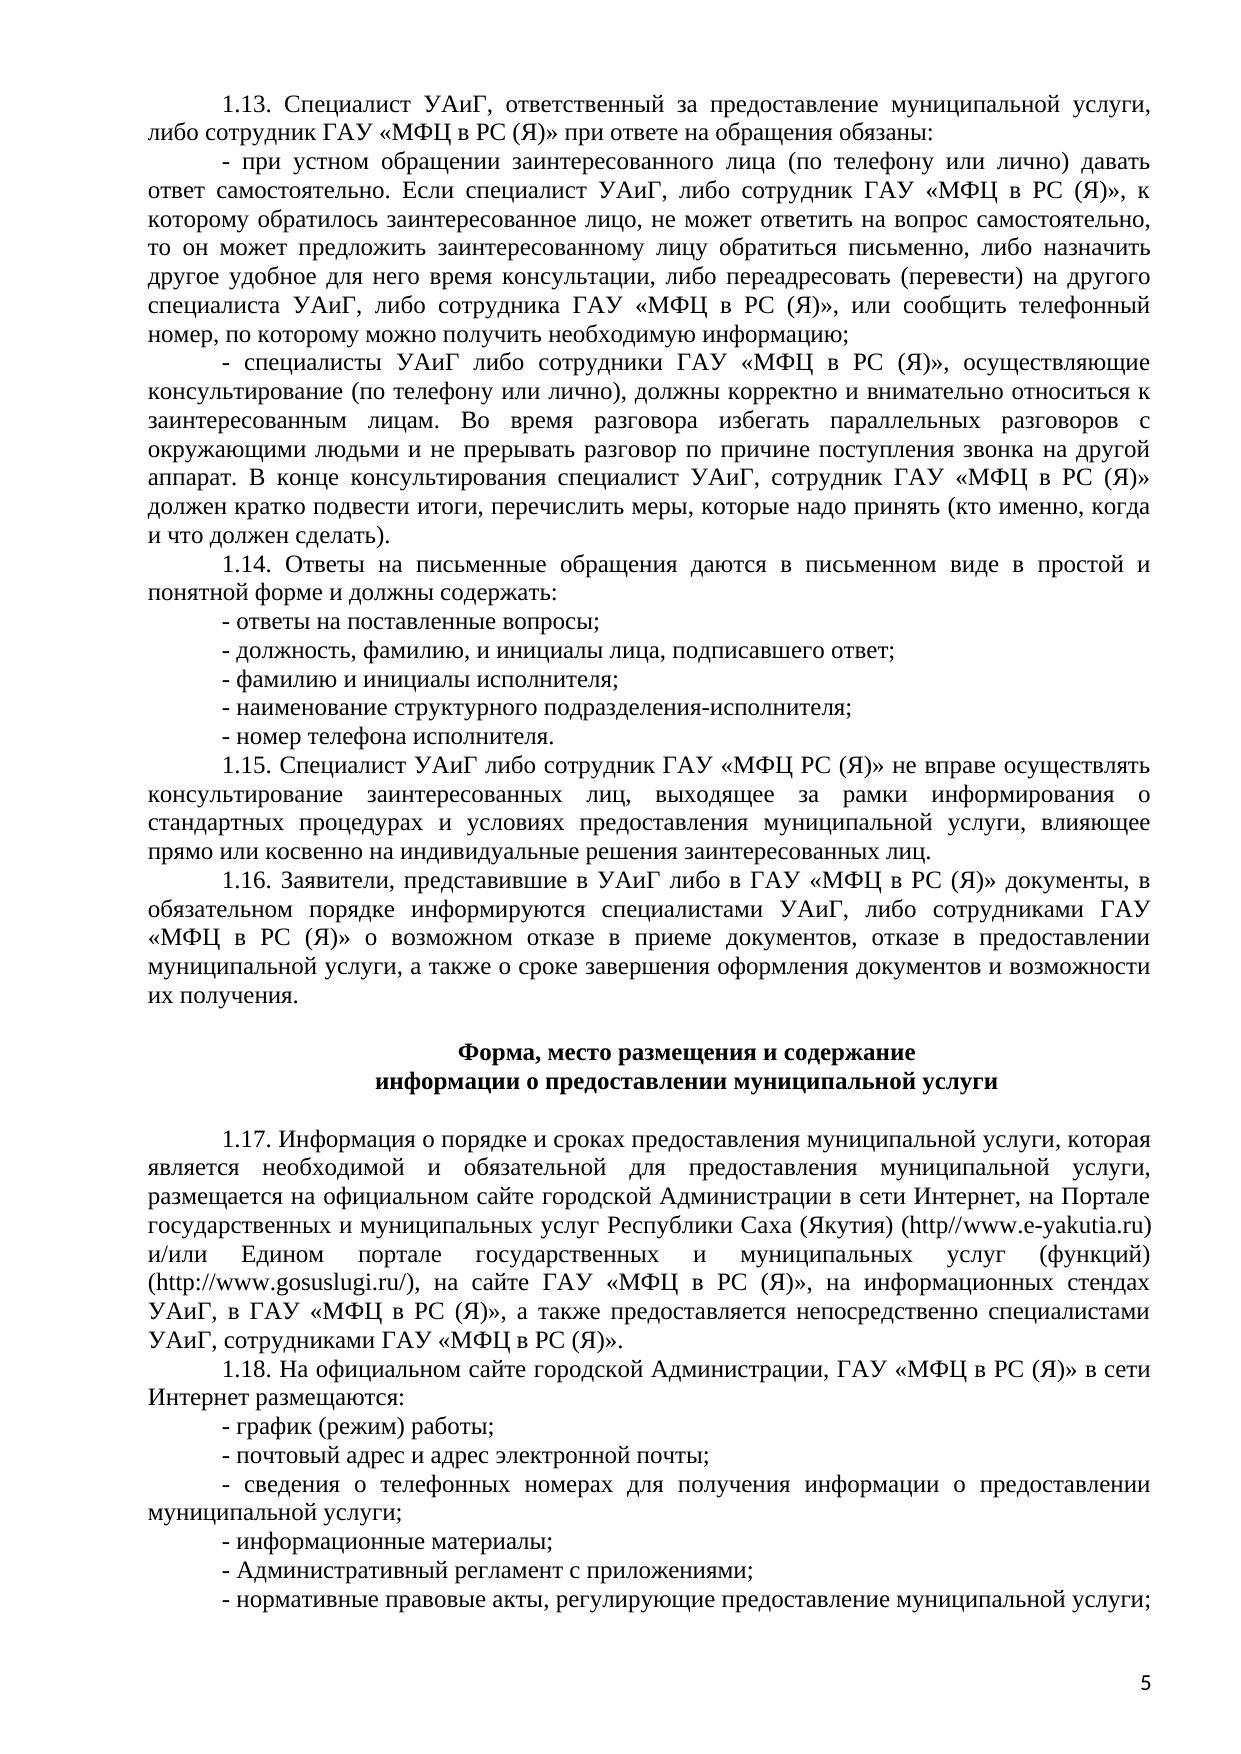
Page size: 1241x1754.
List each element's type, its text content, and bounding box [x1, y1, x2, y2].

text 1.17. Информация о порядке и сроках предоставления муниципальной услуги, которая является необходимой и обязательной для предоставления муниципальной услуги, размещается на официальном сайте городской Администрации в сети Интернет, на Портале государственных и муниципальных услуг Республики Саха (Якутия) (http//www.e-yakutia.ru) и/или Едином портале государственных и муниципальных услуг (функций) (http://www.gosuslugi.ru/), на сайте ГАУ «МФЦ в РС (Я)», на информационных стендах УАиГ, в ГАУ «МФЦ в РС (Я)», а также предоставляется непосредственно специалистами УАиГ, сотрудниками ГАУ «МФЦ в РС (Я)». [148, 1124, 1152, 1354]
text - наименование структурного подразделения-исполнителя; [148, 692, 1152, 721]
text 1.18. На официальном сайте городской Администрации, ГАУ «МФЦ в РС (Я)» в сети Интернет размещаются: [148, 1354, 1152, 1411]
text 1.16. Заявители, представившие в УАиГ либо в ГАУ «МФЦ в РС (Я)» документы, в обязательном порядке информируются специалистами УАиГ, либо сотрудниками ГАУ «МФЦ в РС (Я)» о возможном отказе в приеме документов, отказе в предоставлении муниципальной услуги, а также о сроке завершения оформления документов и возможности их получения. [148, 865, 1152, 1009]
text - Административный регламент с приложениями; [148, 1555, 1152, 1584]
text 1.13. Специалист УАиГ, ответственный за предоставление муниципальной услуги, либо сотрудник ГАУ «МФЦ в РС (Я)» при ответе на обращения обязаны: [148, 89, 1152, 146]
text 1.15. Специалист УАиГ либо сотрудник ГАУ «МФЦ РС (Я)» не вправе осуществлять консультирование заинтересованных лиц, выходящее за рамки информирования о стандартных процедурах и условиях предоставления муниципальной услуги, влияющее прямо или косвенно на индивидуальные решения заинтересованных лиц. [148, 750, 1152, 865]
text - нормативные правовые акты, регулирующие предоставление муниципальной услуги; [148, 1584, 1152, 1612]
text 1.14. Ответы на письменные обращения даются в письменном виде в простой и понятной форме и должны содержать: [148, 549, 1152, 606]
text - информационные материалы; [148, 1526, 1152, 1555]
text - номер телефона исполнителя. [148, 721, 1152, 750]
text - сведения о телефонных номерах для получения информации о предоставлении муниципальной услуги; [148, 1469, 1152, 1526]
text - при устном обращении заинтересованного лица (по телефону или лично) давать ответ самостоятельно. Если специалист УАиГ, либо сотрудник ГАУ «МФЦ в РС (Я)», к которому обратилось заинтересованное лицо, не может ответить на вопрос самостоятельно, то он может предложить заинтересованному лицу обратиться письменно, либо назначить другое удобное для него время консультации, либо переадресовать (перевести) на другого специалиста УАиГ, либо сотрудника ГАУ «МФЦ в РС (Я)», или сообщить телефонный номер, по которому можно получить необходимую информацию; [148, 146, 1152, 347]
text информации о предоставлении муниципальной услуги [148, 1066, 1152, 1095]
text - специалисты УАиГ либо сотрудники ГАУ «МФЦ в РС (Я)», осуществляющие консультирование (по телефону или лично), должны корректно и внимательно относиться к заинтересованным лицам. Во время разговора избегать параллельных разговоров с окружающими людьми и не прерывать разговор по причине поступления звонка на другой аппарат. В конце консультирования специалист УАиГ, сотрудник ГАУ «МФЦ в РС (Я)» должен кратко подвести итоги, перечислить меры, которые надо принять (кто именно, когда и что должен сделать). [148, 347, 1152, 549]
text - ответы на поставленные вопросы; [148, 606, 1152, 635]
text - фамилию и инициалы исполнителя; [148, 664, 1152, 692]
text - должность, фамилию, и инициалы лица, подписавшего ответ; [148, 635, 1152, 664]
text - почтовый адрес и адрес электронной почты; [148, 1440, 1152, 1469]
text Форма, место размещения и содержание [148, 1037, 1152, 1066]
text - график (режим) работы; [148, 1411, 1152, 1440]
